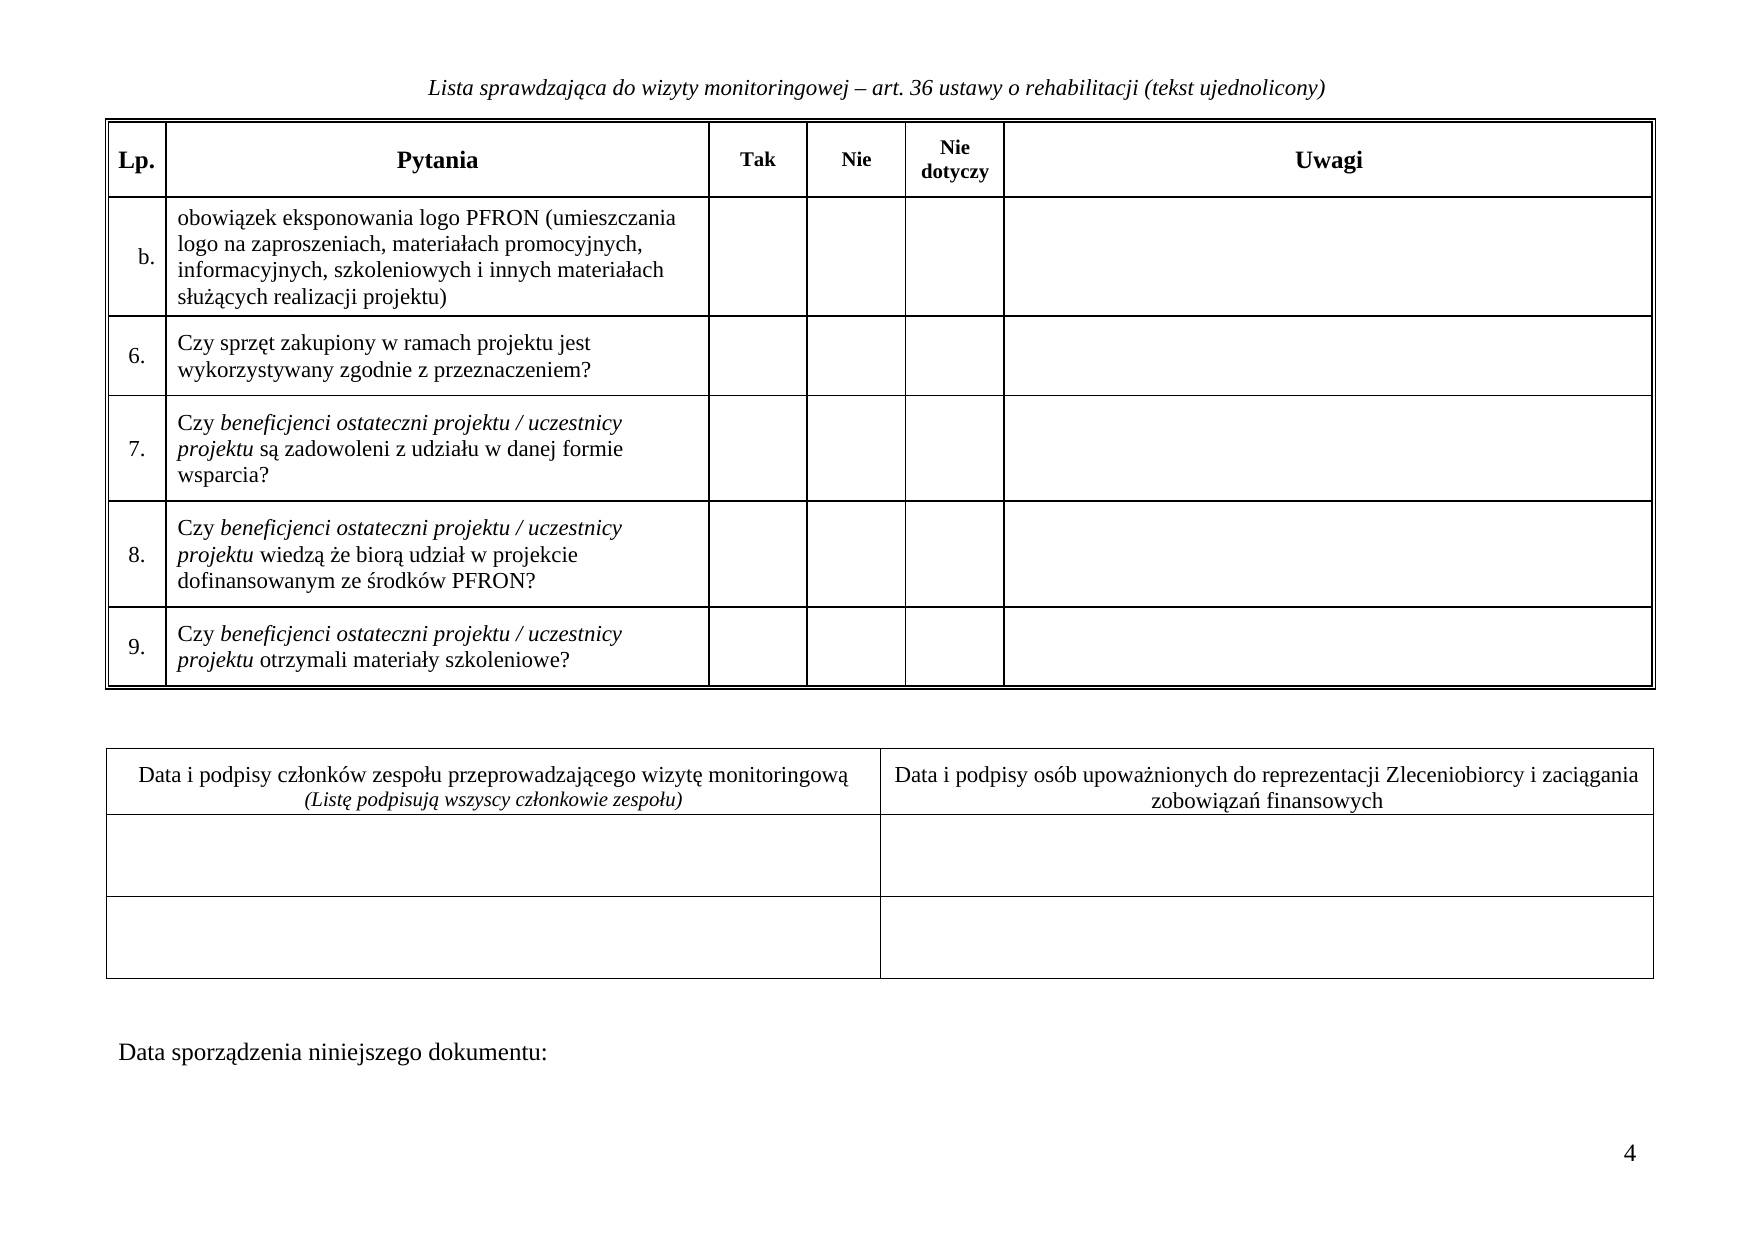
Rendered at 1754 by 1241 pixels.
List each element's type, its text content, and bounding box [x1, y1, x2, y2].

table_header Nie dotyczy [906, 123, 1003, 196]
table_cell 6. [109, 317, 165, 395]
table_cell [710, 608, 806, 685]
table_cell 9. [109, 608, 165, 685]
table_cell [1005, 198, 1651, 315]
table_cell [881, 815, 1653, 896]
table_cell 8. [109, 502, 165, 606]
table_cell Czy beneficjenci ostateczni projektu / uczestnicy projektu są zadowoleni z udziału w danej formie wsparcia? [167, 396, 708, 500]
table_cell [710, 396, 806, 500]
table_cell Czy beneficjenci ostateczni projektu / uczestnicy projektu wiedzą że biorą udział w projekcie dofinansowanym ze środków PFRON? [167, 502, 708, 606]
table_cell [906, 502, 1003, 606]
table_header Uwagi [1005, 123, 1651, 196]
table_cell [808, 317, 905, 395]
table_cell [1005, 396, 1651, 500]
table_header Pytania [167, 123, 708, 196]
table_cell [906, 396, 1003, 500]
table_cell b. [109, 198, 165, 315]
table_cell [881, 897, 1653, 978]
table_cell [710, 502, 806, 606]
table_cell [1005, 317, 1651, 395]
table_cell [906, 198, 1003, 315]
table_cell obowiązek eksponowania logo PFRON (umieszczania logo na zaproszeniach, materiałach promocyjnych, informacyjnych, szkoleniowych i innych materiałach służących realizacji projektu) [167, 198, 708, 315]
table_cell [710, 317, 806, 395]
table_cell [1005, 502, 1651, 606]
text Data sporządzenia niniejszego dokumentu: [118, 1037, 1636, 1065]
table_cell [710, 198, 806, 315]
table_cell [906, 317, 1003, 395]
table_cell [107, 815, 880, 896]
table_cell Czy beneficjenci ostateczni projektu / uczestnicy projektu otrzymali materiały szkoleniowe? [167, 608, 708, 685]
table_cell [107, 897, 880, 978]
table_cell [906, 608, 1003, 685]
table_cell [808, 608, 905, 685]
table_cell 7. [109, 396, 165, 500]
table_cell [808, 502, 905, 606]
table_header Lp. [109, 123, 165, 196]
table_cell [1005, 608, 1651, 685]
table_header Data i podpisy członków zespołu przeprowadzającego wizytę monitoringową (Listę podpisują wszyscy członkowie zespołu) [107, 749, 880, 814]
table_cell Czy sprzęt zakupiony w ramach projektu jest wykorzystywany zgodnie z przeznaczeniem? [167, 317, 708, 395]
table_header Tak [710, 123, 806, 196]
table_cell [808, 198, 905, 315]
table_cell [808, 396, 905, 500]
table_header Data i podpisy osób upoważnionych do reprezentacji Zleceniobiorcy i zaciągania zobowiązań finansowych [881, 749, 1653, 814]
table_header Nie [808, 123, 905, 196]
